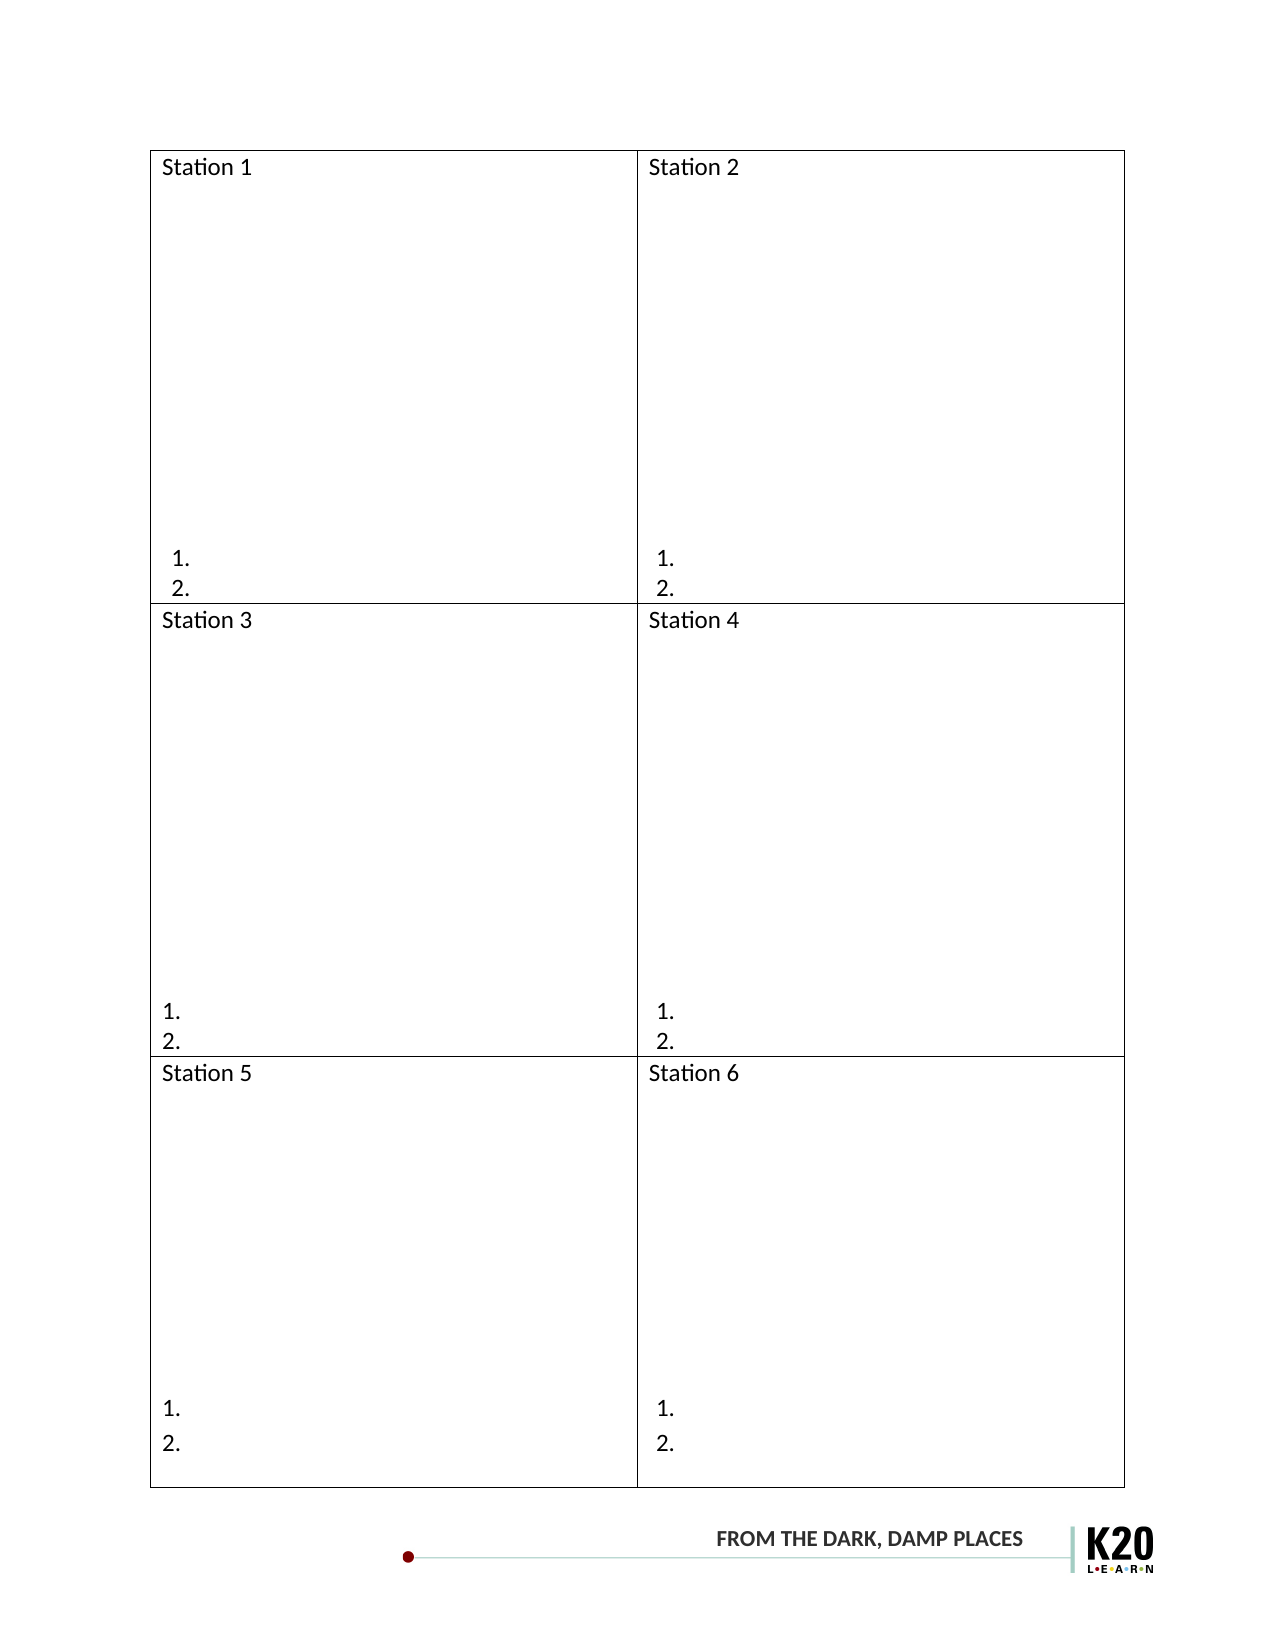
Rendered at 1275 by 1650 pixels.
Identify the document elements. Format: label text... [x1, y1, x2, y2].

table_header Station 1 [151, 151, 637, 603]
table_cell Station 3 [151, 604, 637, 1056]
table_cell Station 5 [151, 1057, 637, 1487]
table_cell Station 6 [638, 1057, 1124, 1487]
picture [402, 1523, 1153, 1576]
table_header Station 2 [638, 151, 1124, 603]
table_cell Station 4 [638, 604, 1124, 1056]
